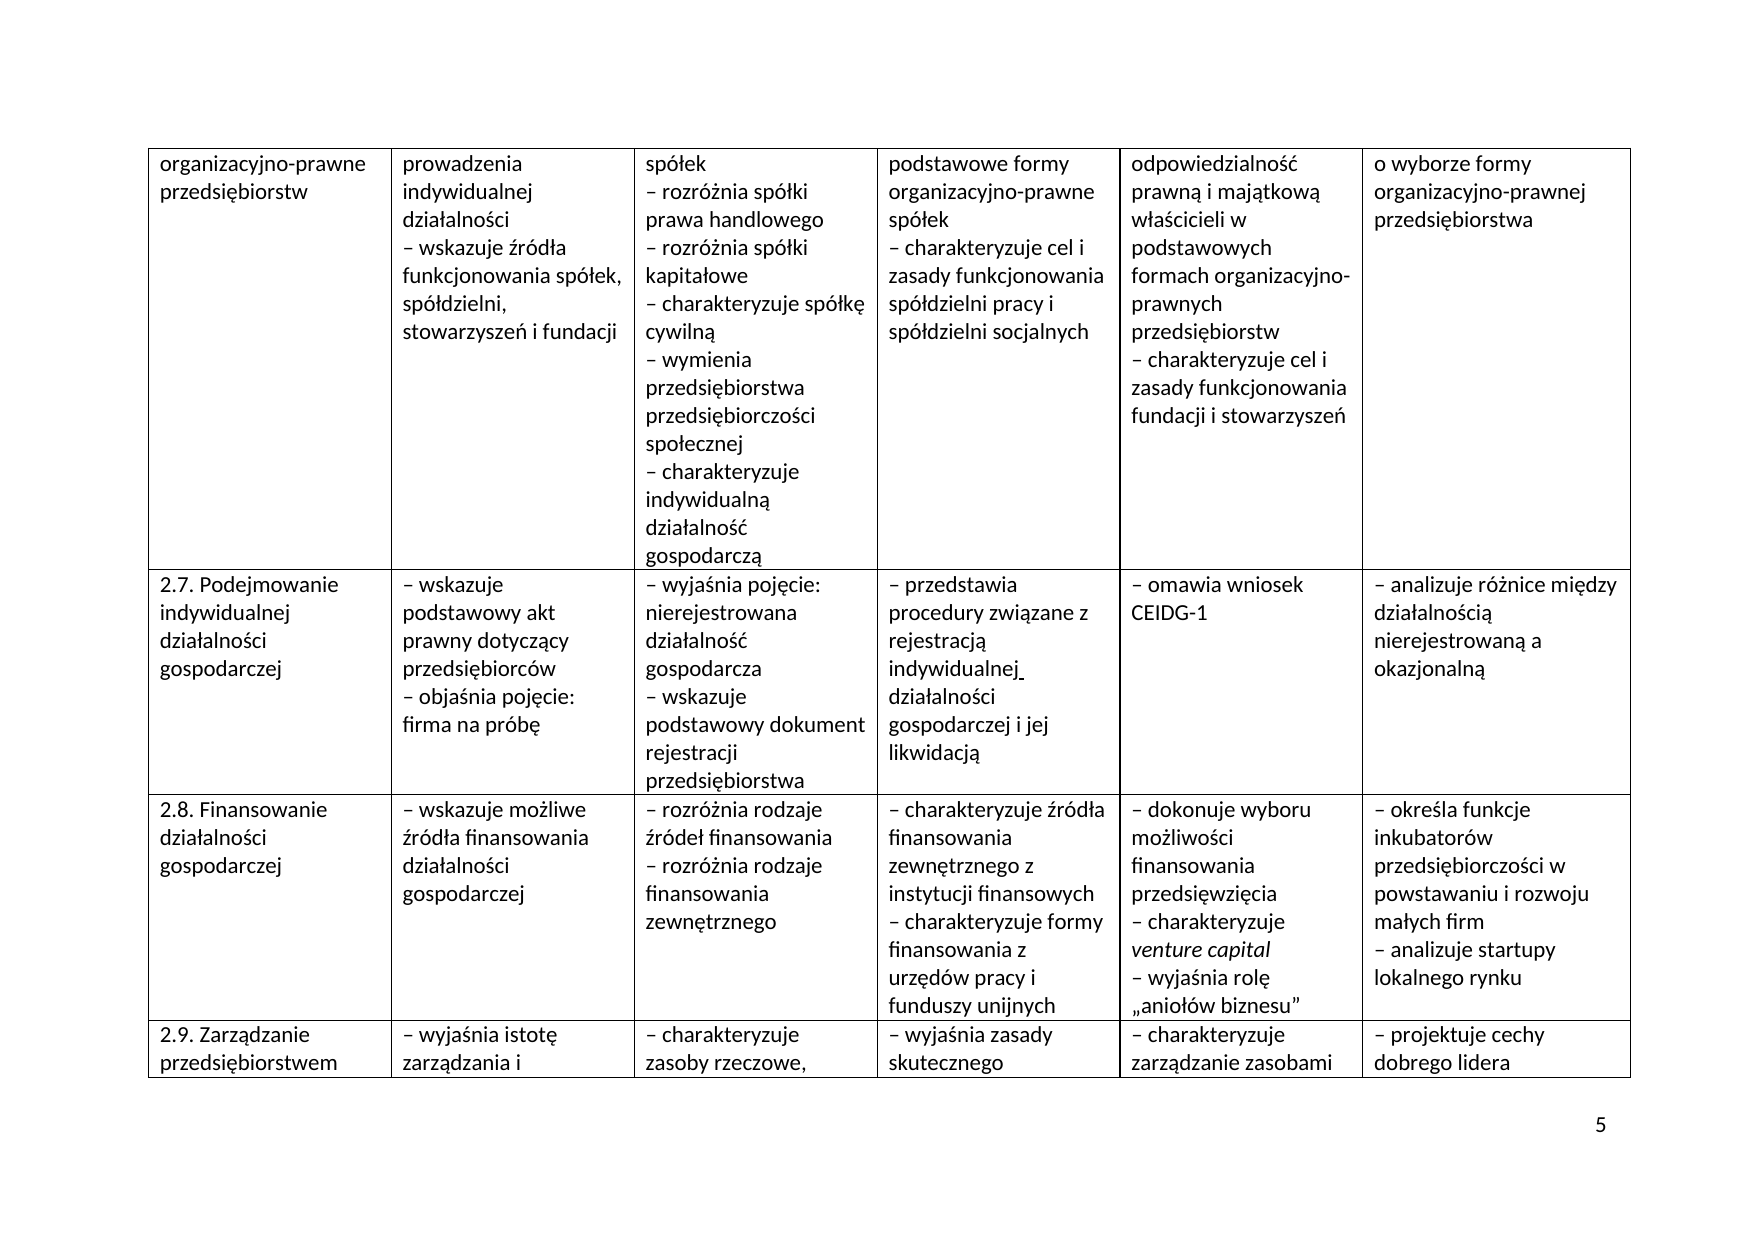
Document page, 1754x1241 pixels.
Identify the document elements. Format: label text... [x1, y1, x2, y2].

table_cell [149, 149, 391, 569]
table_cell – rozróżnia rodzaje źródeł finansowania – rozróżnia rodzaje finansowania zewnętrznego [635, 795, 877, 1019]
table_cell – przedstawia procedury związane z rejestracją indywidualnej działalności gospodarczej i jej likwidacją [878, 570, 1119, 794]
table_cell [1363, 1021, 1630, 1077]
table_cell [1121, 1021, 1362, 1077]
table_cell 2.8. Finansowanie działalności gospodarczej [149, 795, 391, 1019]
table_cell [149, 1021, 391, 1077]
table_cell 2.7. Podejmowanie indywidualnej działalności gospodarczej [149, 570, 391, 794]
table_cell – analizuje różnice między działalnością nierejestrowaną a okazjonalną [1363, 570, 1630, 794]
table_cell – wyjaśnia pojęcie: nierejestrowana działalność gospodarcza – wskazuje podstawowy dokument rejestracji przedsiębiorstwa [635, 570, 877, 794]
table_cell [635, 1021, 877, 1077]
table_cell – wskazuje możliwe źródła finansowania działalności gospodarczej [392, 795, 634, 1019]
table_cell – omawia wniosek CEIDG-1 [1121, 570, 1362, 794]
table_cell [878, 1021, 1119, 1077]
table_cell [1121, 149, 1362, 569]
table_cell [392, 149, 634, 569]
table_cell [392, 1021, 634, 1077]
table_cell – wskazuje podstawowy akt prawny dotyczący przedsiębiorców – objaśnia pojęcie: firma na próbę [392, 570, 634, 794]
table_cell – określa funkcje inkubatorów przedsiębiorczości w powstawaniu i rozwoju małych firm – analizuje startupy lokalnego rynku [1363, 795, 1630, 1019]
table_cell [635, 149, 877, 569]
table_cell – charakteryzuje źródła finansowania zewnętrznego z instytucji finansowych – charakteryzuje formy finansowania z urzędów pracy i funduszy unijnych [878, 795, 1119, 1019]
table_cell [1363, 149, 1630, 569]
table_cell – dokonuje wyboru możliwości finansowania przedsięwzięcia – charakteryzuje venture capital – wyjaśnia rolę „aniołów biznesu” [1121, 795, 1362, 1019]
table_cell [878, 149, 1119, 569]
